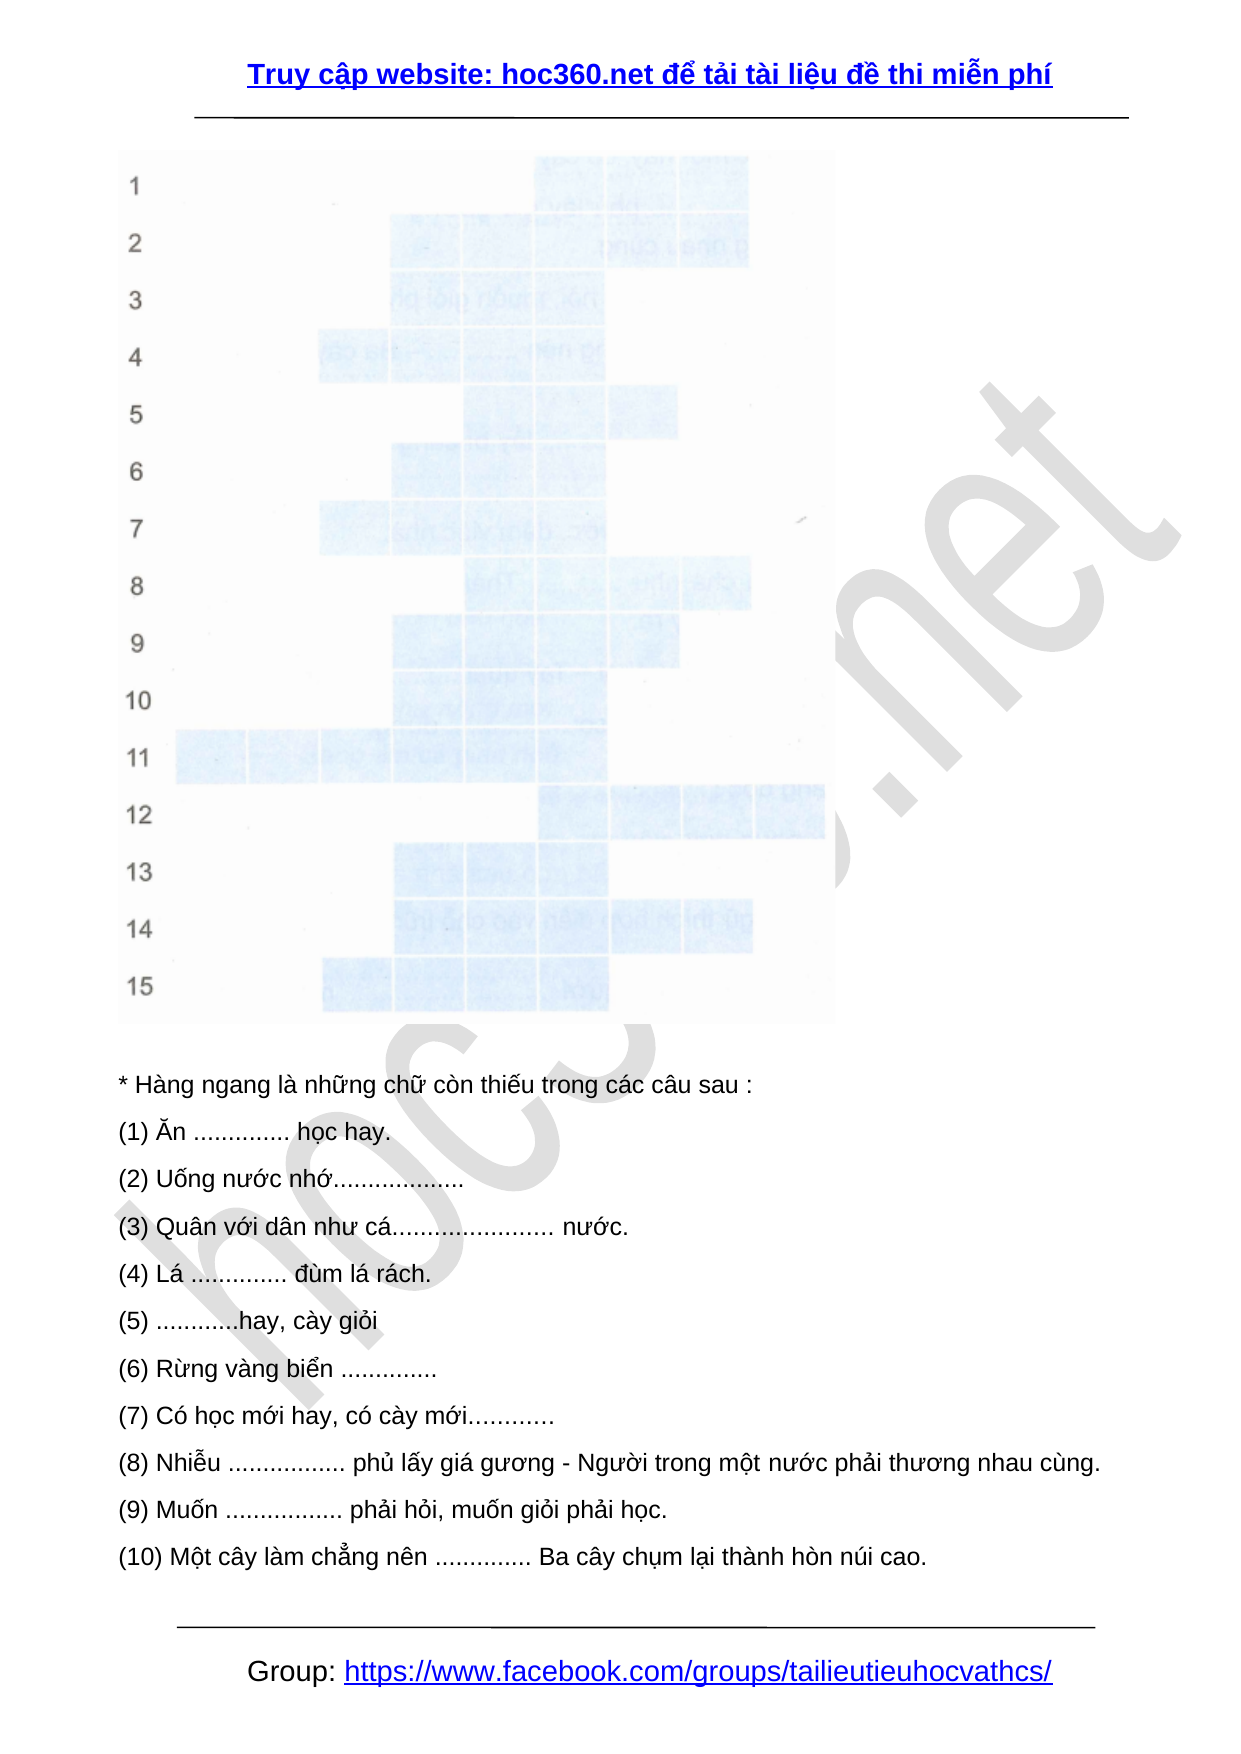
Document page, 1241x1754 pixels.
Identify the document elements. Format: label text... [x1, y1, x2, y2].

picture [118, 150, 836, 1024]
text (3) Quân với dân như cá nước. [118, 1197, 1122, 1244]
text (1) Ăn .............. học hay. [118, 1103, 1122, 1150]
text (2) Uống nước nhớ................... [118, 1150, 1122, 1197]
text (7) Có học mới hay, có cày mới [118, 1386, 1122, 1434]
text (4) Lá .............. đùm lá rách. [118, 1244, 1122, 1292]
text * Hàng ngang là những chữ còn thiếu trong các câu sau : [118, 1055, 1122, 1103]
text (10) Một cây làm chẳng nên .............. Ba cây chụm lại thành hòn núi cao. [118, 1527, 1122, 1574]
text (9) Muốn ................. phải hỏi, muốn giỏi phải học. [118, 1481, 1122, 1527]
text (8) Nhiễu ................. phủ lấy giá gương - Người trong một nước phải thương nhau cùng. [118, 1434, 1122, 1481]
text (6) Rừng vàng biển .............. [118, 1339, 1122, 1386]
text (5) ............hay, cày giỏi [118, 1292, 1122, 1339]
